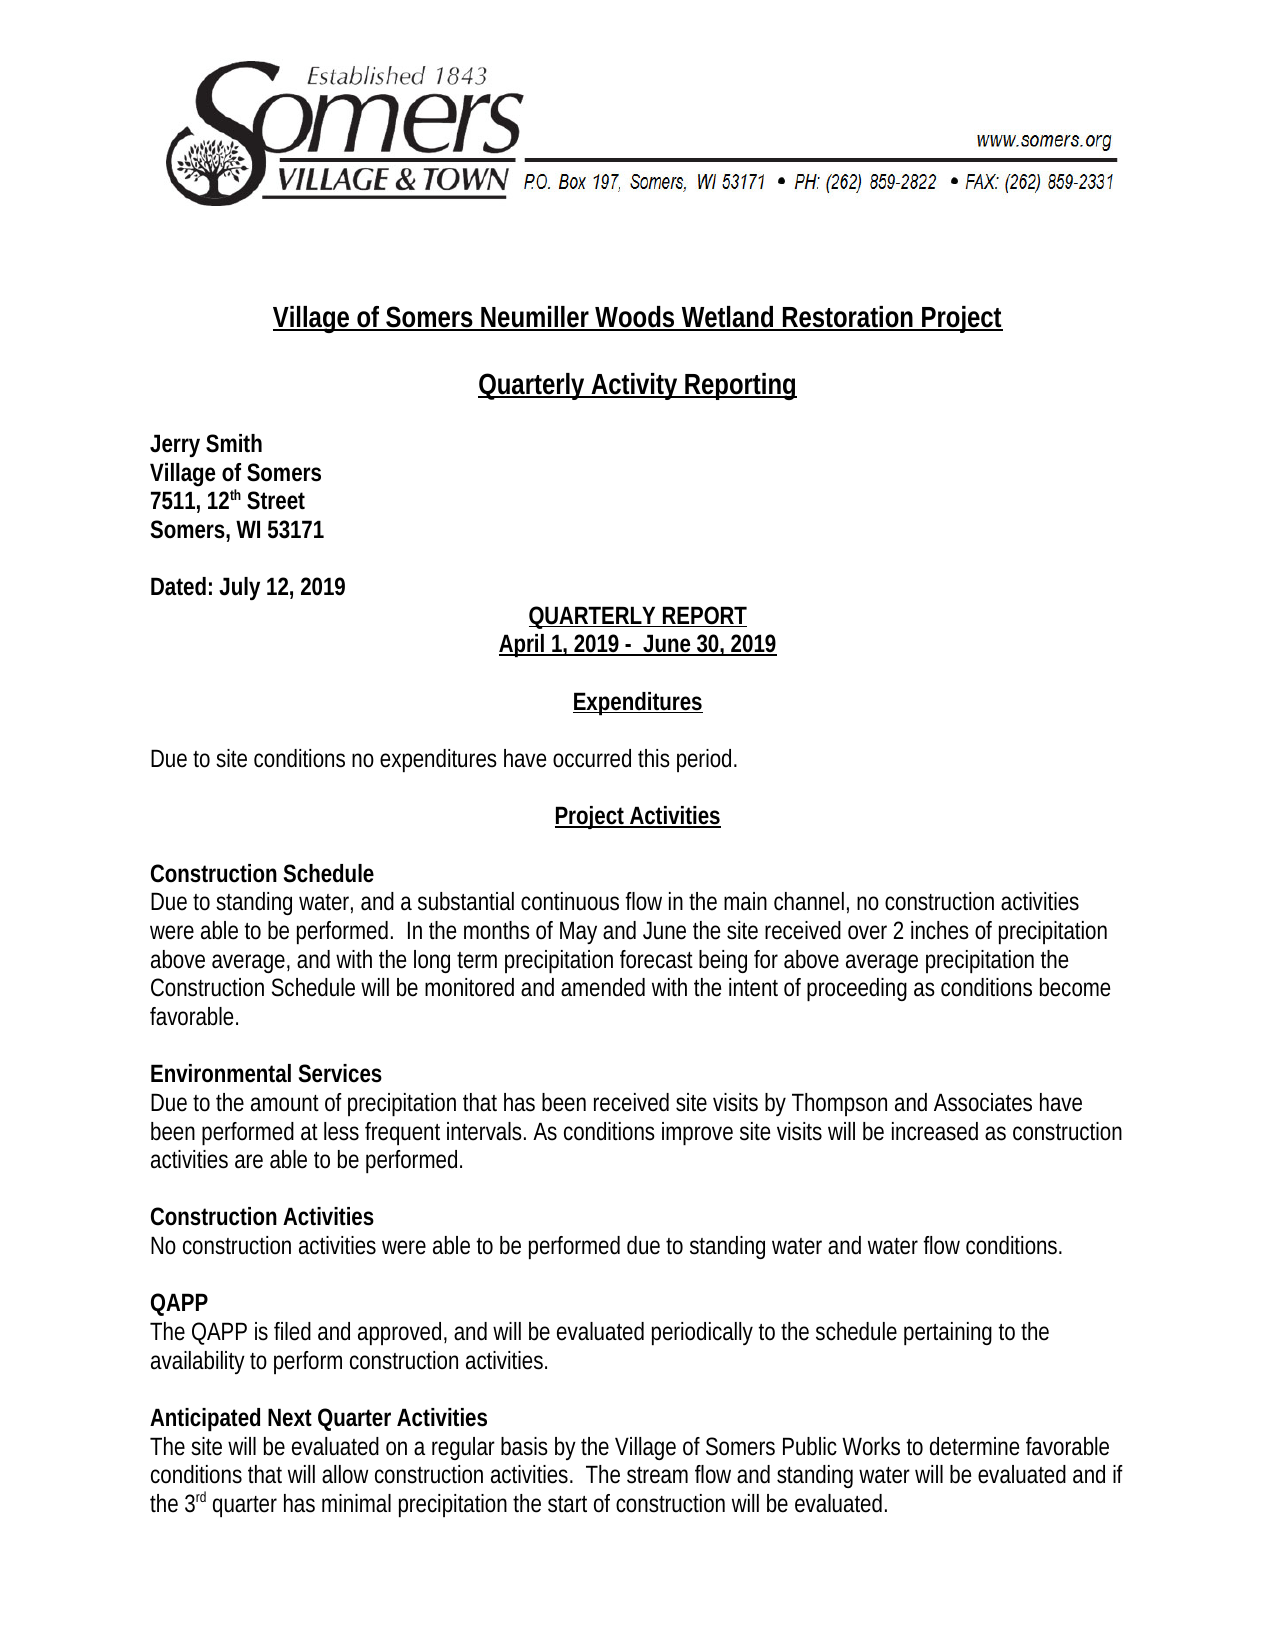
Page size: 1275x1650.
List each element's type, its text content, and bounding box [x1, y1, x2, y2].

text Dated: July 12, 2019 [150, 572, 1125, 601]
text Quarterly Activity Reporting [150, 367, 1125, 400]
text No construction activities were able to be performed due to standing water and water flow conditions. [150, 1231, 1125, 1260]
text Expenditures [150, 687, 1125, 715]
text The site will be evaluated on a regular basis by the Village of Somers Public Works to determine favorable conditions that will allow construction activities. The stream flow and standing water will be evaluated and if the 3rd quarter has minimal precipitation the start of construction will be evaluated. [150, 1432, 1125, 1517]
text Anticipated Next Quarter Activities [150, 1403, 1125, 1432]
text The QAPP is filed and approved, and will be evaluated periodically to the schedule pertaining to the availability to perform construction activities. [150, 1317, 1125, 1374]
text Due to site conditions no expenditures have occurred this period. [150, 744, 1125, 773]
text Due to the amount of precipitation that has been received site visits by Thompson and Associates have been performed at less frequent intervals. As conditions improve site visits will be increased as construction activities are able to be performed. [150, 1088, 1125, 1174]
text Jerry Smith [150, 429, 1125, 458]
text Village of Somers Neumiller Woods Wetland Restoration Project [150, 300, 1125, 333]
text QUARTERLY REPORT [150, 601, 1125, 629]
text Village of Somers [150, 458, 1125, 486]
text 7511, 12th Street [150, 486, 1125, 515]
text Project Activities [150, 801, 1125, 830]
text April 1, 2019 - June 30, 2019 [150, 629, 1125, 658]
picture [150, 44, 1124, 213]
text QAPP [150, 1288, 1125, 1317]
text Due to standing water, and a substantial continuous flow in the main channel, no construction activities were able to be performed. In the months of May and June the site received over 2 inches of precipitation above average, and with the long term precipitation forecast being for above average precipitation the Construction Schedule will be monitored and amended with the intent of proceeding as conditions become favorable. [150, 887, 1125, 1031]
text Somers, WI 53171 [150, 515, 1125, 543]
text Environmental Services [150, 1059, 1125, 1088]
text Construction Schedule [150, 859, 1125, 887]
text Construction Activities [150, 1202, 1125, 1231]
